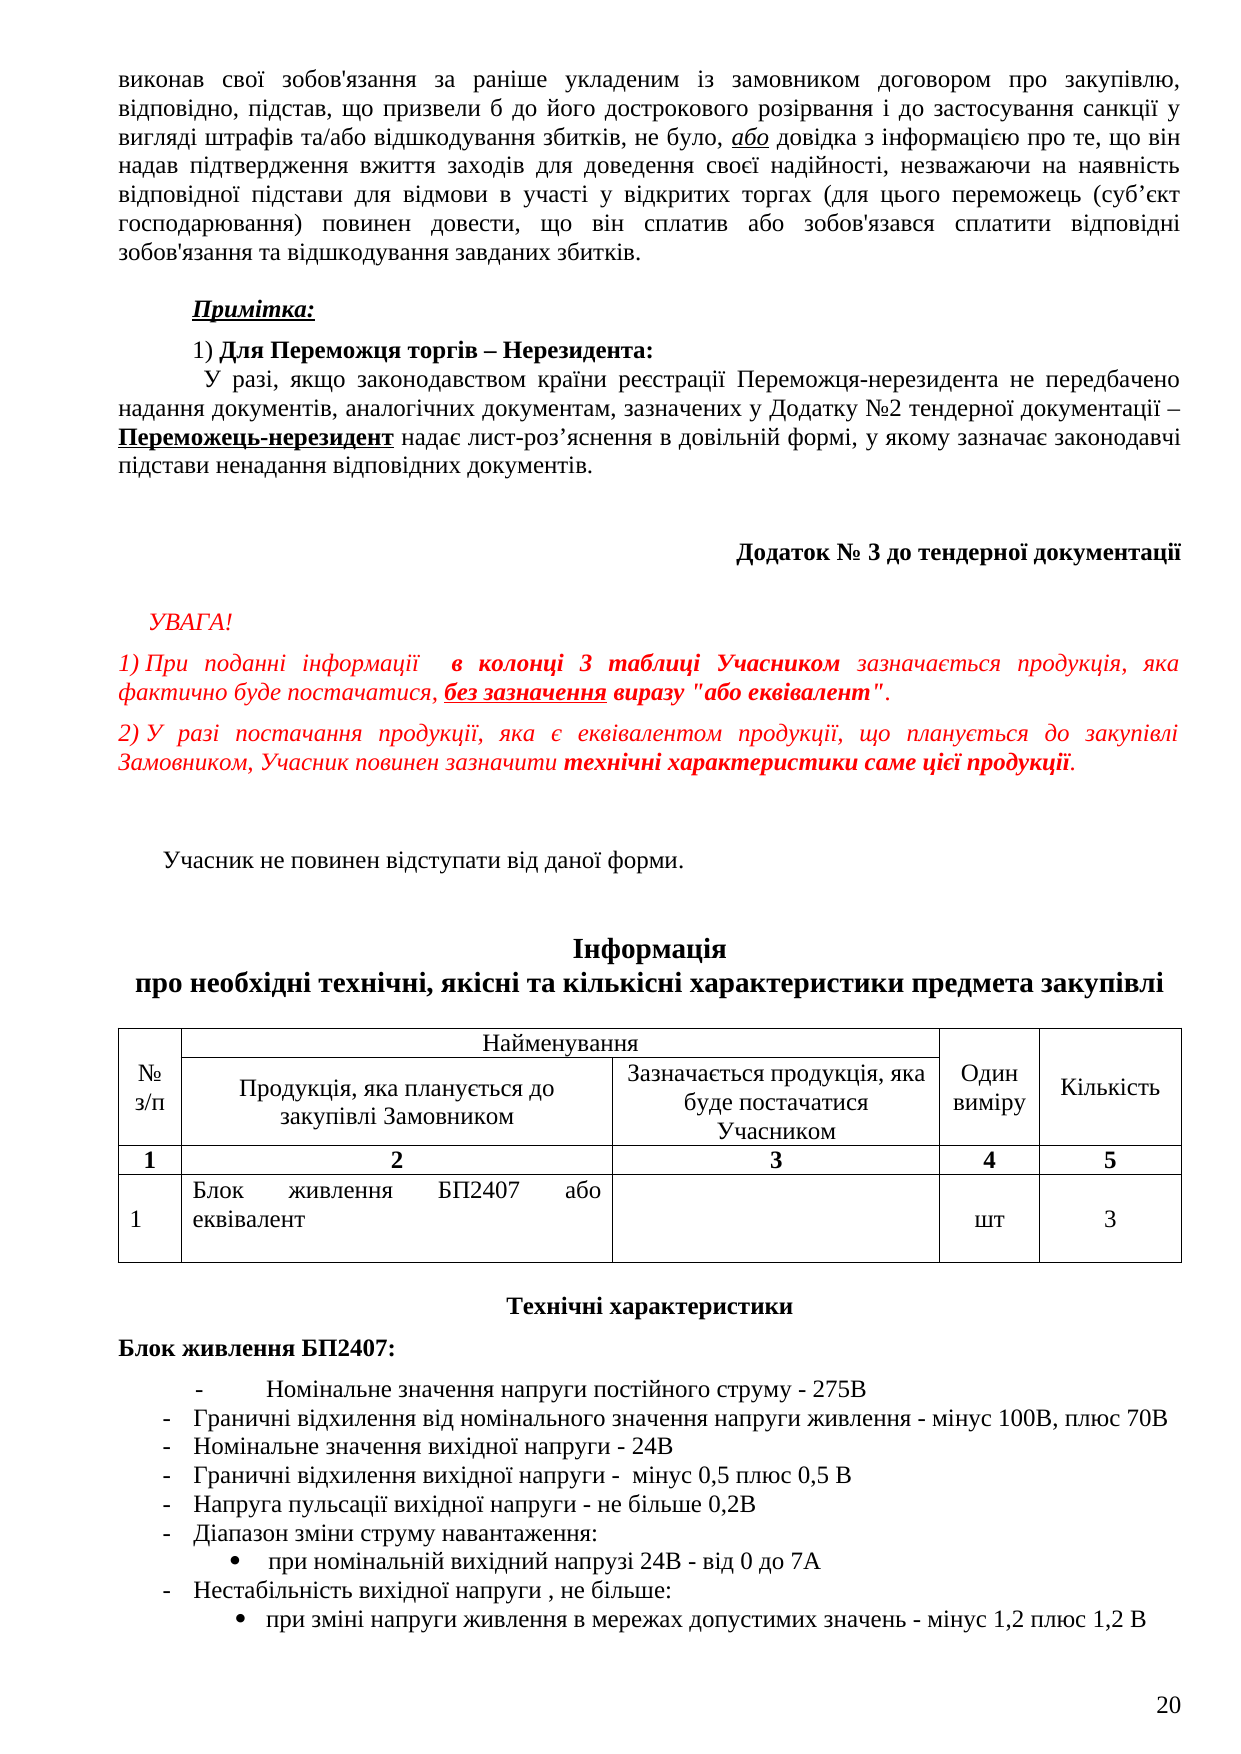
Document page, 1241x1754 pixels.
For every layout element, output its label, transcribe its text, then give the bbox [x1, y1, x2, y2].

table_header Найменування [182, 1029, 939, 1057]
list Граничні відхилення вихідної напруги - мінус 0,5 плюс 0,5 В [162, 1460, 1181, 1489]
list при зміні напруги живлення в мережах допустимих значень - мінус 1,2 плюс 1,2 В [193, 1604, 1181, 1633]
text Додаток № 3 до тендерної документації [118, 537, 1181, 565]
table_cell 5 [1040, 1146, 1181, 1174]
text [118, 64, 1181, 265]
text про необхідні технічні, якісні та кількісні характеристики предмета закупівлі [118, 965, 1181, 999]
list Граничні відхилення від номінального значення напруги живлення - мінус 100В, плюс 70В [162, 1403, 1181, 1431]
table_header Один виміру [940, 1029, 1039, 1144]
table_cell 3 [1040, 1175, 1181, 1262]
list Номінальне значення напруги постійного струму - 275В [193, 1374, 1181, 1403]
text У разі, якщо законодавством країни реєстрації Переможця-нерезидента не передбачено надання документів, аналогічних документам, зазначених у Додатку №2 тендерної документації –Переможець-нерезидент надає лист-роз’яснення в довільній формі, у якому зазначає законодавчі підстави ненадання відповідних документів. [118, 364, 1181, 479]
table_cell Зазначається продукція, яка буде постачатися Учасником [613, 1058, 939, 1144]
table_cell шт [940, 1175, 1039, 1262]
table_cell Блок живлення БП2407 або еквівалент [182, 1175, 612, 1262]
text 1) Для Переможця торгів – Нерезидента: [118, 335, 1181, 364]
text УВАГА! [118, 607, 1179, 635]
list Діапазон зміни струму навантаження: [162, 1518, 1181, 1546]
table_header № з/п [119, 1029, 181, 1144]
list Номінальне значення вихідної напруги - 24В [162, 1431, 1181, 1460]
text Інформація [118, 932, 1181, 965]
table_header Кількість [1040, 1029, 1181, 1144]
list Напруга пульсації вихідної напруги - не більше 0,2В [162, 1489, 1181, 1518]
table_cell 3 [613, 1146, 939, 1174]
table_cell 2 [182, 1146, 612, 1174]
table_cell 1 [119, 1146, 181, 1174]
text 1) При поданні інформації в колонці 3 таблиці Учасником зазначається продукція, яка фактично буде постачатися, без зазначення виразу "або еквівалент". [118, 648, 1179, 705]
table_cell Продукція, яка планується до закупівлі Замовником [182, 1058, 612, 1144]
text Блок живлення БП2407: [118, 1333, 1181, 1361]
text Примітка: [118, 294, 1181, 323]
table_cell 1 [119, 1175, 181, 1262]
text 2) У разі постачання продукції, яка є еквівалентом продукції, що планується до закупівлі Замовником, Учасник повинен зазначити технічні характеристики саме цієї продукції. [118, 718, 1179, 775]
table_cell [613, 1175, 939, 1262]
table_cell 4 [940, 1146, 1039, 1174]
text Технічні характеристики [118, 1291, 1181, 1320]
text Учасник не повинен відступати від даної форми. [118, 845, 1181, 874]
list Нестабільність вихідної напруги , не більше: [162, 1575, 1181, 1604]
list при номінальній вихідний напрузі 24В - від 0 до 7А [231, 1546, 1181, 1575]
